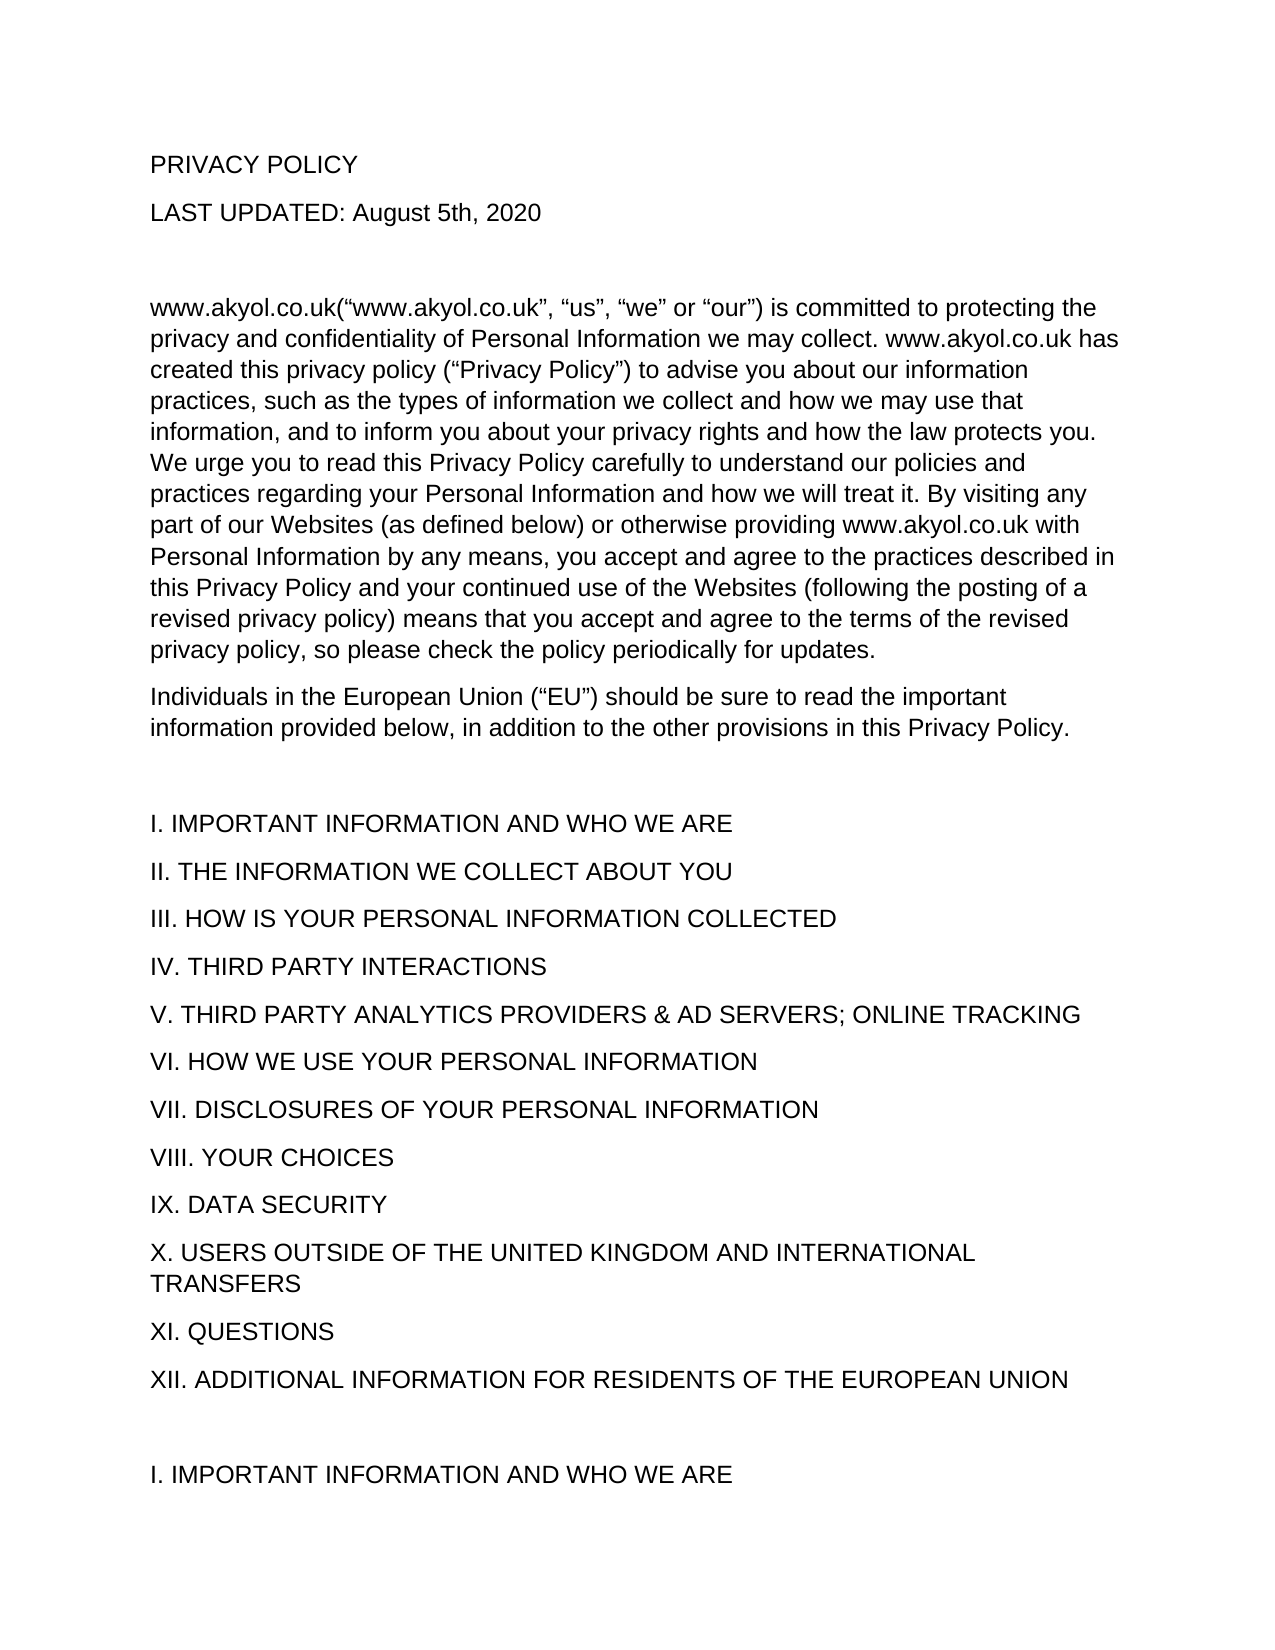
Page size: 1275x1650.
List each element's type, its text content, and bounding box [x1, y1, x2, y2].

text IX. DATA SECURITY [150, 1190, 1125, 1219]
text PRIVACY POLICY [150, 150, 1125, 179]
text VI. HOW WE USE YOUR PERSONAL INFORMATION [150, 1047, 1125, 1076]
text www.akyol.co.uk(“www.akyol.co.uk”, “us”, “we” or “our”) is committed to protecting the privacy and confidentiality of Personal Information we may collect. www.akyol.co.uk has created this privacy policy (“Privacy Policy”) to advise you about our information practices, such as the types of information we collect and how we may use that information, and to inform you about your privacy rights and how the law protects you. We urge you to read this Privacy Policy carefully to understand our policies and practices regarding your Personal Information and how we will treat it. By visiting any part of our Websites (as defined below) or otherwise providing www.akyol.co.uk with Personal Information by any means, you accept and agree to the practices described in this Privacy Policy and your continued use of the Websites (following the posting of a revised privacy policy) means that you accept and agree to the terms of the revised privacy policy, so please check the policy periodically for updates. [150, 293, 1125, 663]
text X. USERS OUTSIDE OF THE UNITED KINGDOM AND INTERNATIONAL TRANSFERS [150, 1238, 1125, 1298]
text II. THE INFORMATION WE COLLECT ABOUT YOU [150, 856, 1125, 885]
text VIII. YOUR CHOICES [150, 1143, 1125, 1171]
text III. HOW IS YOUR PERSONAL INFORMATION COLLECTED [150, 904, 1125, 933]
text I. IMPORTANT INFORMATION AND WHO WE ARE [150, 809, 1125, 837]
text VII. DISCLOSURES OF YOUR PERSONAL INFORMATION [150, 1095, 1125, 1124]
text IV. THIRD PARTY INTERACTIONS [150, 952, 1125, 981]
text XI. QUESTIONS [150, 1317, 1125, 1346]
text I. IMPORTANT INFORMATION AND WHO WE ARE [150, 1460, 1125, 1489]
text V. THIRD PARTY ANALYTICS PROVIDERS & AD SERVERS; ONLINE TRACKING [150, 999, 1125, 1028]
text Individuals in the European Union (“EU”) should be sure to read the important information provided below, in addition to the other provisions in this Privacy Policy. [150, 682, 1125, 742]
text XII. ADDITIONAL INFORMATION FOR RESIDENTS OF THE EUROPEAN UNION [150, 1364, 1125, 1393]
text LAST UPDATED: August 5th, 2020 [150, 198, 1125, 226]
